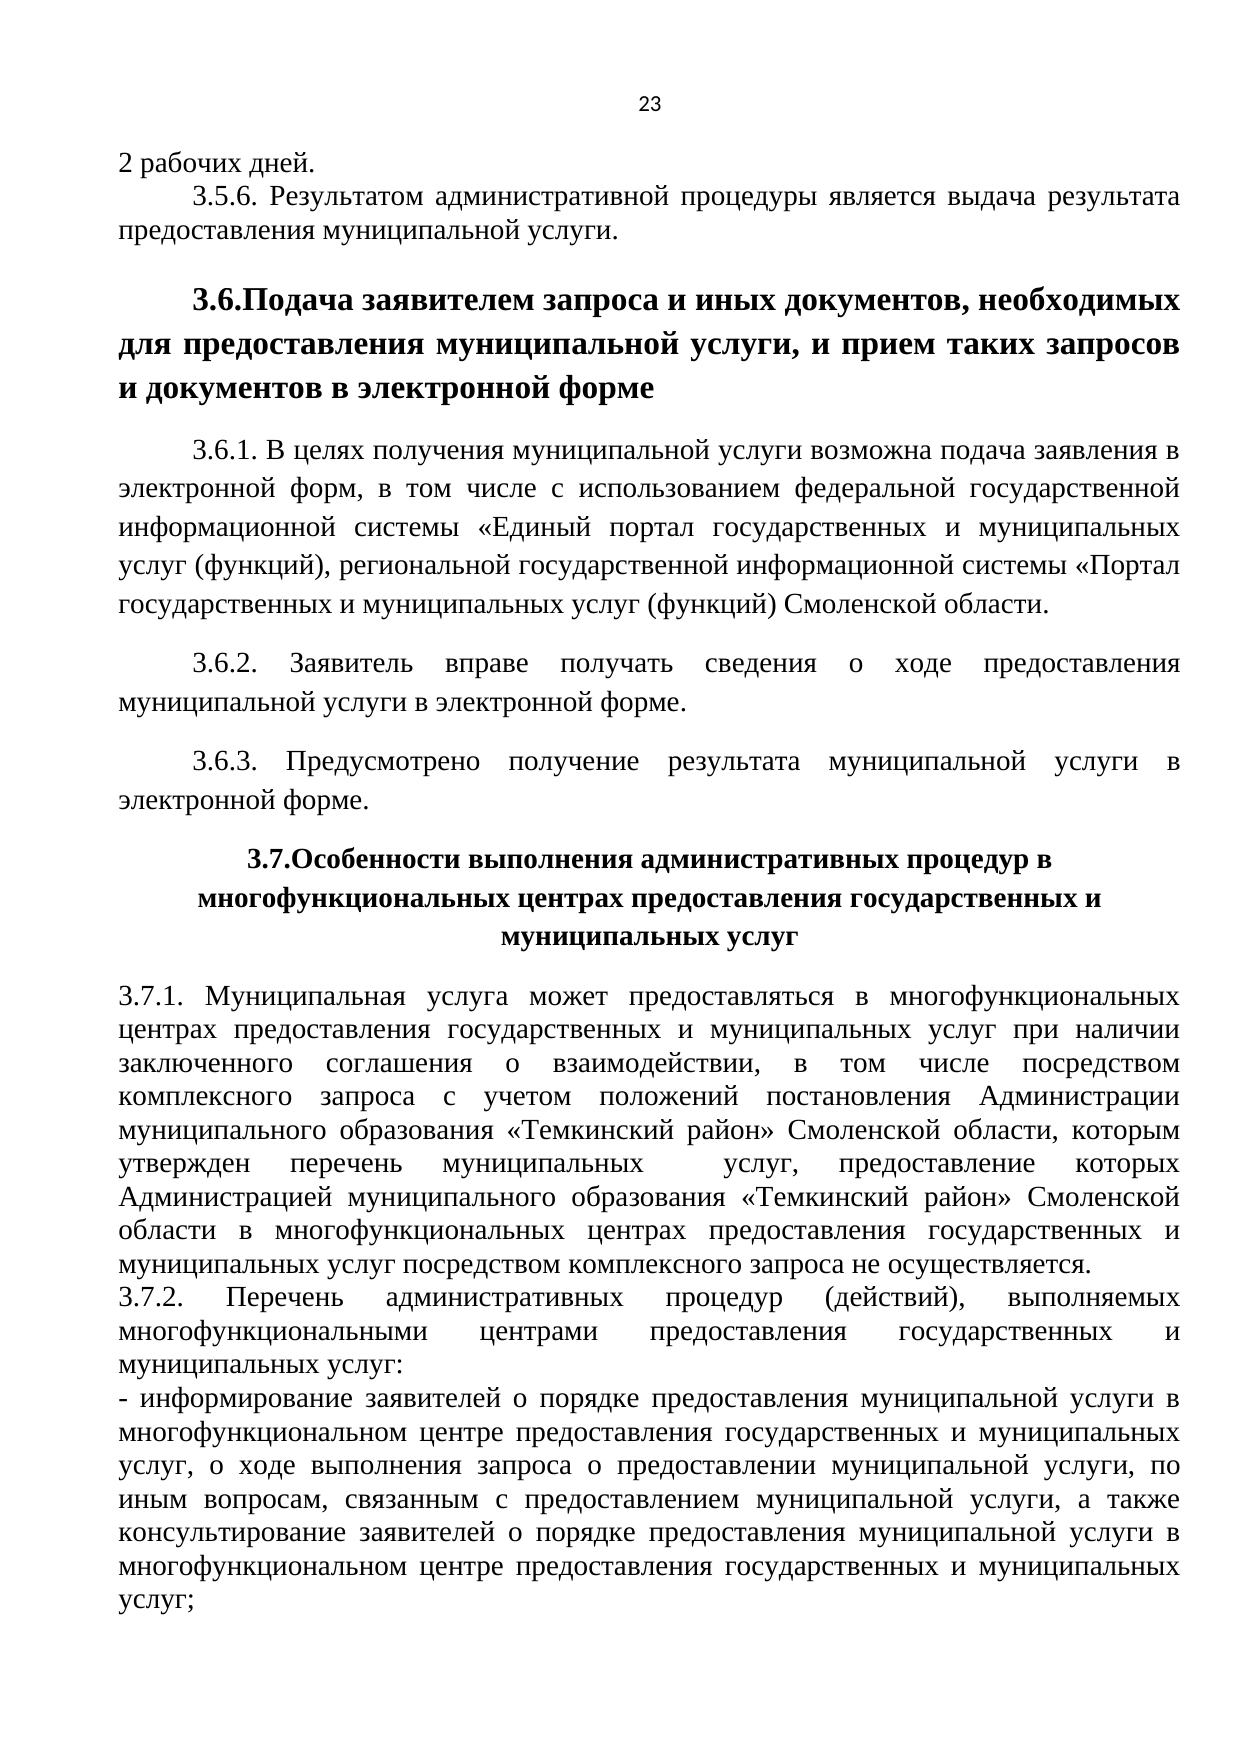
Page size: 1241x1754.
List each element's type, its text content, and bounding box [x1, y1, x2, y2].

text 3.7.Особенности выполнения административных процедур в многофункциональных центрах предоставления государственных и муниципальных услуг [118, 841, 1181, 952]
text 3.6.2. Заявитель вправе получать сведения о ходе предоставления муниципальной услуги в электронной форме. [118, 645, 1181, 717]
text 3.6.3. Предусмотрено получение результата муниципальной услуги в электронной форме. [118, 743, 1181, 815]
text - информирование заявителей о порядке предоставления муниципальной услуги в многофункциональном центре предоставления государственных и муниципальных услуг, о ходе выполнения запроса о предоставлении муниципальной услуги, по иным вопросам, связанным с предоставлением муниципальной услуги, а также консультирование заявителей о порядке предоставления муниципальной услуги в многофункциональном центре предоставления государственных и муниципальных услуг; [118, 1380, 1181, 1615]
text 3.7.1. Муниципальная услуга может предоставляться в многофункциональных центрах предоставления государственных и муниципальных услуг при наличии заключенного соглашения о взаимодействии, в том числе посредством комплексного запроса с учетом положений постановления Администрации муниципального образования «Темкинский район» Смоленской области, которым утвержден перечень муниципальных услуг, предоставление которых Администрацией муниципального образования «Темкинский район» Смоленской области в многофункциональных центрах предоставления государственных и муниципальных услуг посредством комплексного запроса не осуществляется. [118, 978, 1181, 1279]
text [118, 145, 1181, 178]
text 3.6.1. В целях получения муниципальной услуги возможна подача заявления в электронной форм, в том числе с использованием федеральной государственной информационной системы «Единый портал государственных и муниципальных услуг (функций), региональной государственной информационной системы «Портал государственных и муниципальных услуг (функций) Смоленской области. [118, 432, 1181, 619]
text 3.6.Подача заявителем запроса и иных документов, необходимых для предоставления муниципальной услуги, и прием таких запросов и документов в электронной форме [118, 279, 1181, 405]
text 3.5.6. Результатом административной процедуры является выдача результата предоставления муниципальной услуги. [118, 178, 1181, 245]
text 3.7.2. Перечень административных процедур (действий), выполняемых многофункциональными центрами предоставления государственных и муниципальных услуг: [118, 1279, 1181, 1380]
